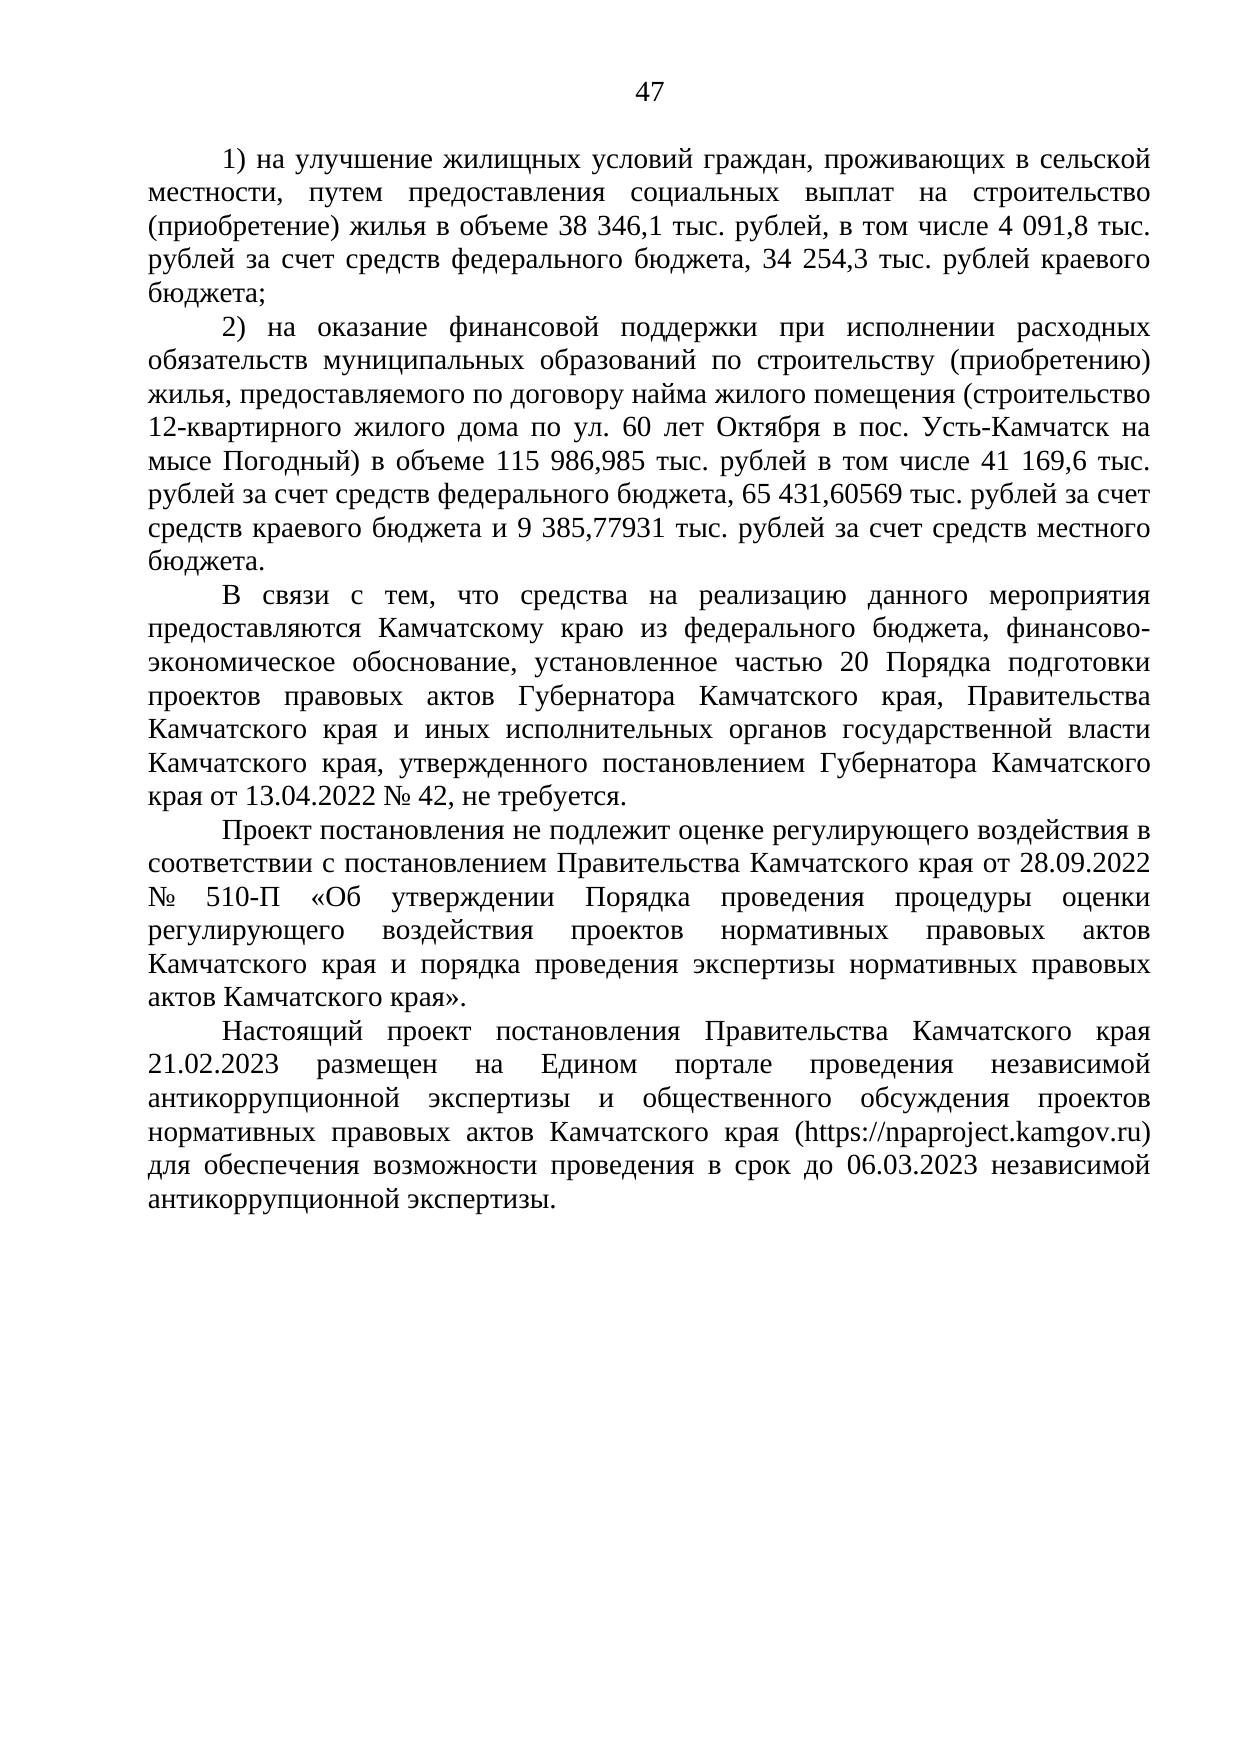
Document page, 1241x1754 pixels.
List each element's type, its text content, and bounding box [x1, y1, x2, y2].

text 1) на улучшение жилищных условий граждан, проживающих в сельской местности, путем предоставления социальных выплат на строительство (приобретение) жилья в объеме 38 346,1 тыс. рублей, в том числе 4 091,8 тыс. рублей за счет средств федерального бюджета, 34 254,3 тыс. рублей краевого бюджета; [148, 141, 1152, 309]
text 2) на оказание финансовой поддержки при исполнении расходных обязательств муниципальных образований по строительству (приобретению) жилья, предоставляемого по договору найма жилого помещения (строительство 12-квартирного жилого дома по ул. 60 лет Октября в пос. Усть-Камчатск на мысе Погодный) в объеме 115 986,985 тыс. рублей в том числе 41 169,6 тыс. рублей за счет средств федерального бюджета, 65 431,60569 тыс. рублей за счет средств краевого бюджета и 9 385,77931 тыс. рублей за счет средств местного бюджета. [148, 309, 1152, 577]
text Проект постановления не подлежит оценке регулирующего воздействия в соответствии с постановлением Правительства Камчатского края от 28.09.2022 № 510-П «Об утверждении Порядка проведения процедуры оценки регулирующего воздействия проектов нормативных правовых актов Камчатского края и порядка проведения экспертизы нормативных правовых актов Камчатского края». [148, 812, 1152, 1013]
text В связи с тем, что средства на реализацию данного мероприятия предоставляются Камчатскому краю из федерального бюджета, финансово-экономическое обоснование, установленное частью 20 Порядка подготовки проектов правовых актов Губернатора Камчатского края, Правительства Камчатского края и иных исполнительных органов государственной власти Камчатского края, утвержденного постановлением Губернатора Камчатского края от 13.04.2022 № 42, не требуется. [148, 577, 1152, 812]
text Настоящий проект постановления Правительства Камчатского края 21.02.2023 размещен на Едином портале проведения независимой антикоррупционной экспертизы и общественного обсуждения проектов нормативных правовых актов Камчатского края (https://npaproject.kamgov.ru) для обеспечения возможности проведения в срок до 06.03.2023 независимой антикоррупционной экспертизы. [148, 1013, 1152, 1214]
